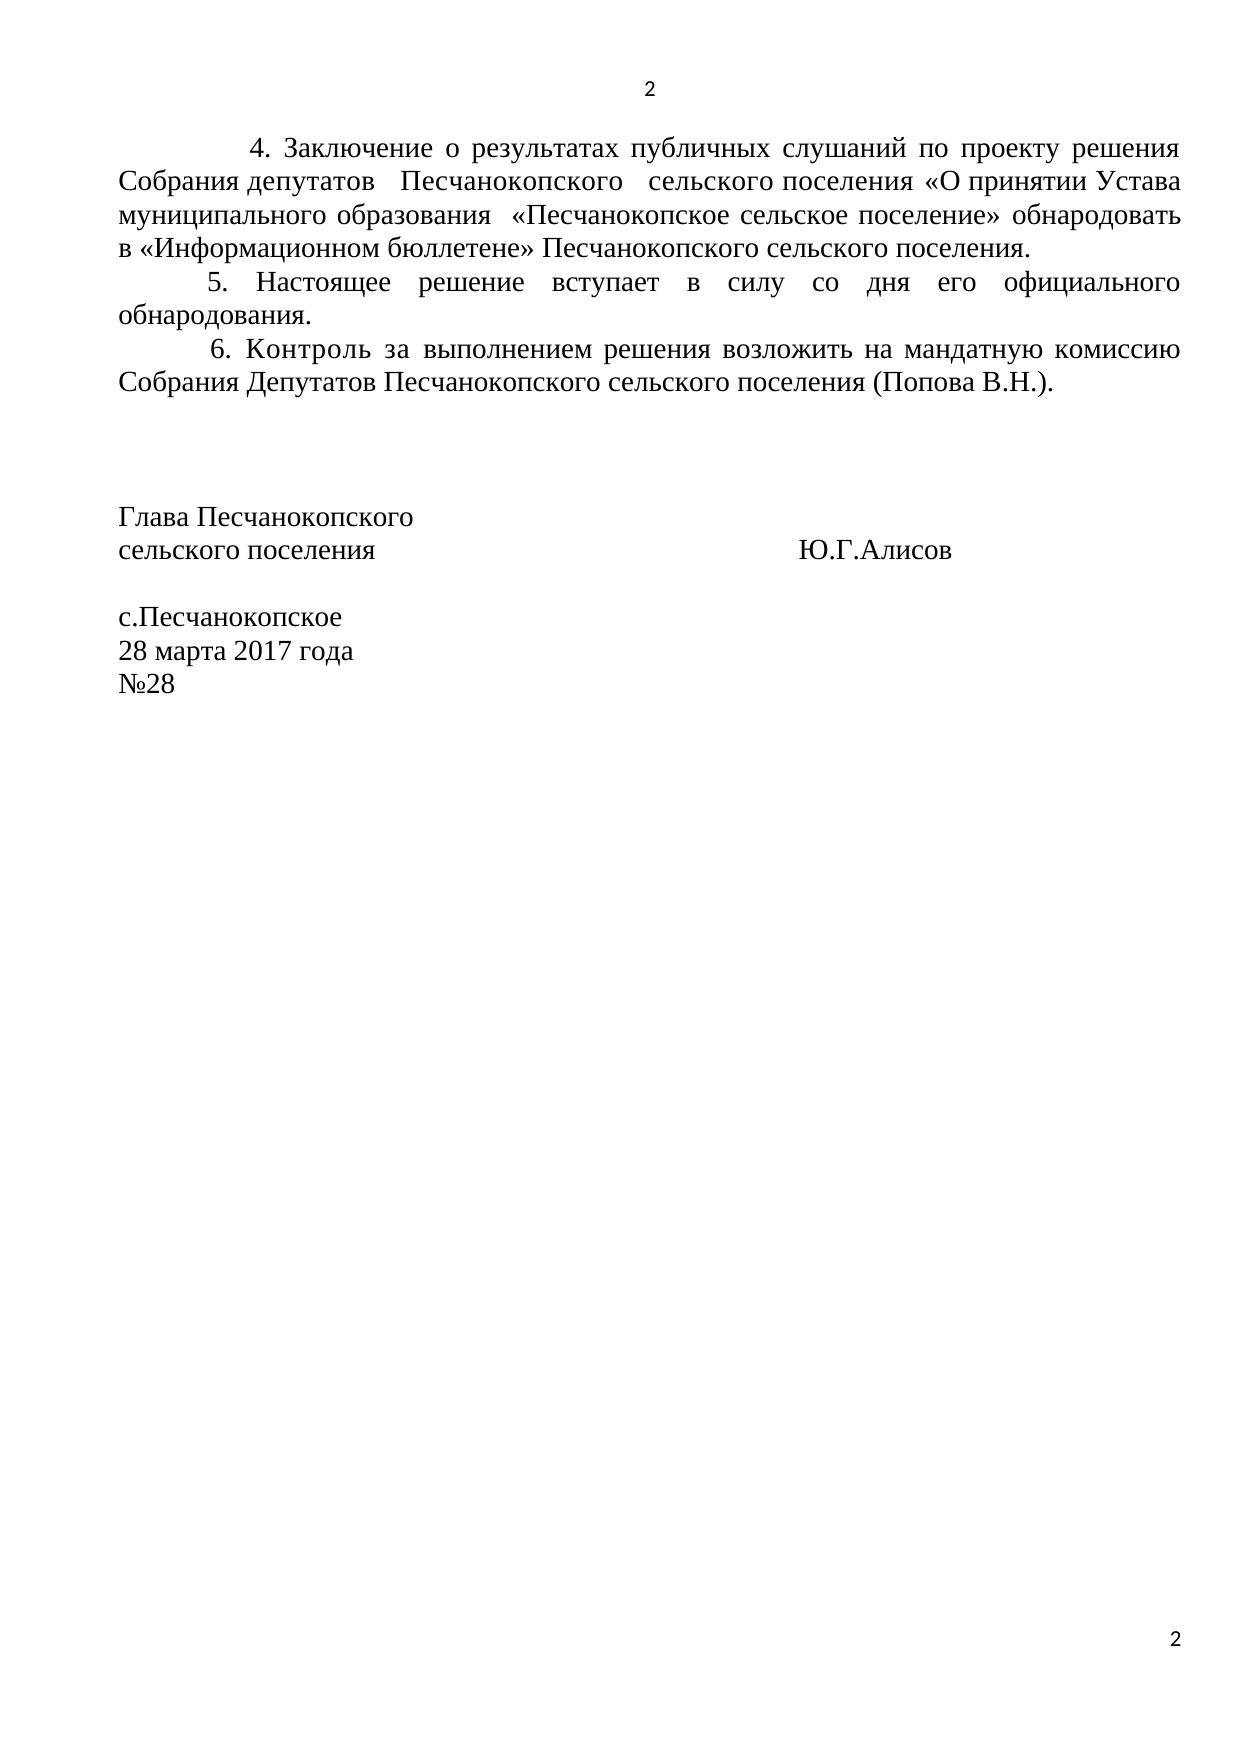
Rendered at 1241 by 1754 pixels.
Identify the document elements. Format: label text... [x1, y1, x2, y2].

text 28 марта 2017 года [118, 633, 1181, 666]
text Глава Песчанокопского [118, 499, 1181, 532]
text сельского поселения Ю.Г.Алисов [118, 532, 1181, 566]
text с.Песчанокопское [118, 599, 1181, 633]
text 4. Заключение о результатах публичных слушаний по проекту решения Собрания депутатов Песчанокопского сельского поселения «О принятии Устава муниципального образования «Песчанокопское сельское поселение» обнародовать в «Информационном бюллетене» Песчанокопского сельского поселения. [118, 130, 1181, 264]
text 5. Настоящее решение вступает в силу со дня его официального обнародования. [118, 264, 1181, 331]
text №28 [118, 666, 1181, 700]
text 6. Контроль за выполнением решения возложить на мандатную комиссию Собрания Депутатов Песчанокопского сельского поселения (Попова В.Н.). [118, 331, 1181, 398]
